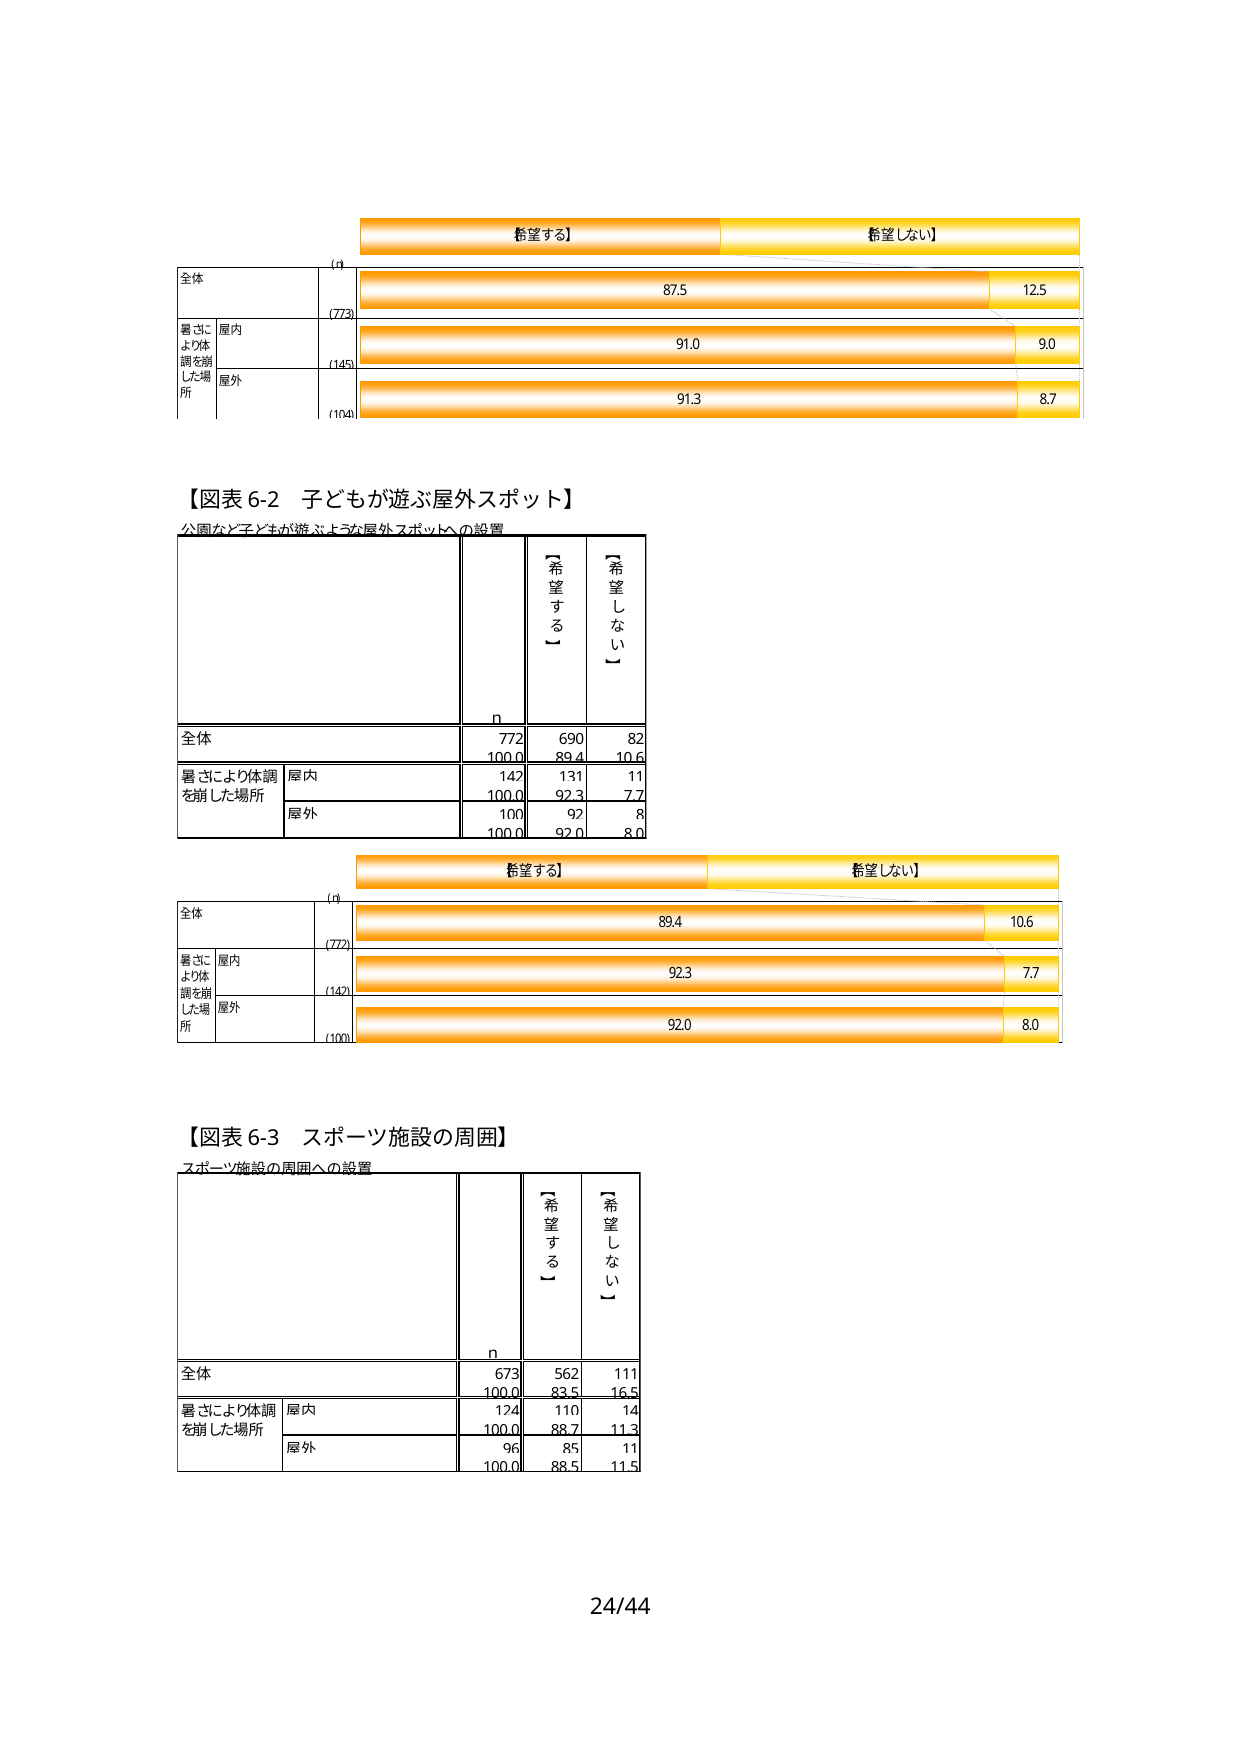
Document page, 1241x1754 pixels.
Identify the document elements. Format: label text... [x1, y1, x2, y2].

text 【図表6-3 スポーツ施設の周囲】 [177, 1117, 1063, 1154]
text 【図表6-2 子どもが遊ぶ屋外スポット】 [177, 479, 1063, 517]
